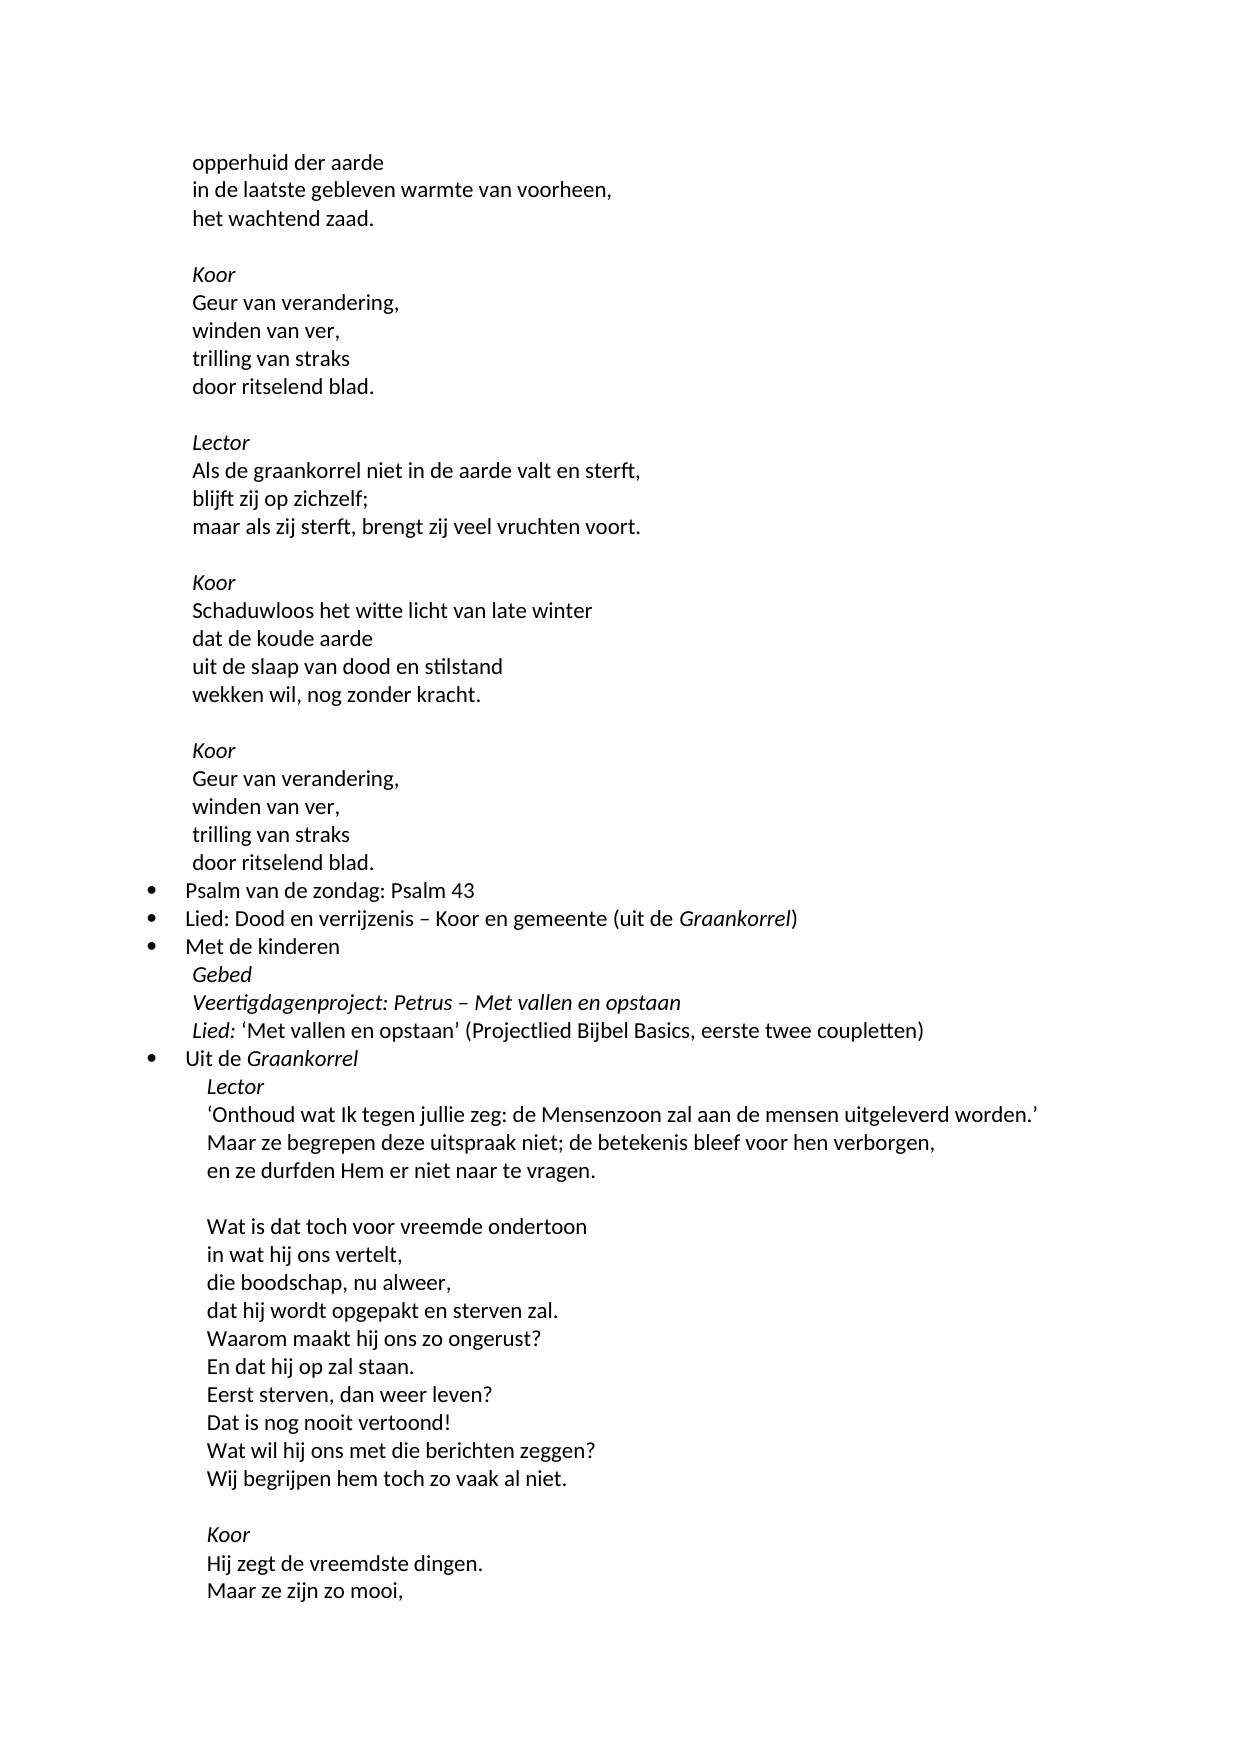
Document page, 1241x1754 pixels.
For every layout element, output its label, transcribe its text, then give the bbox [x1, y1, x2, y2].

text Koor [192, 260, 1093, 288]
text En dat hij op zal staan. [207, 1352, 1093, 1381]
text Lied: ‘Met vallen en opstaan’ (Projectlied Bijbel Basics, eerste twee coupletten) [192, 1016, 1093, 1044]
text winden van ver, [192, 792, 1093, 820]
text Hij zegt de vreemdste dingen. [207, 1549, 1093, 1577]
text opperhuid der aarde [192, 148, 1093, 176]
text Eerst sterven, dan weer leven? [207, 1381, 1093, 1408]
list Met de kinderen [148, 932, 1093, 960]
text Lector [207, 1072, 1093, 1100]
text ‘Onthoud wat Ik tegen jullie zeg: de Mensenzoon zal aan de mensen uitgeleverd worden.’ [207, 1100, 1093, 1128]
text Als de graankorrel niet in de aarde valt en sterft, [192, 456, 1093, 484]
text Gebed [192, 960, 1093, 988]
list Uit de Graankorrel [148, 1044, 1093, 1072]
text Geur van verandering, [192, 288, 1093, 316]
text Dat is nog nooit vertoond! [207, 1408, 1093, 1437]
text in wat hij ons vertelt, [207, 1240, 1093, 1268]
text trilling van straks [192, 820, 1093, 848]
text winden van ver, [192, 316, 1093, 344]
text het wachtend zaad. [192, 204, 1093, 232]
text dat hij wordt opgepakt en sterven zal. [207, 1296, 1093, 1324]
text Wat wil hij ons met die berichten zeggen? [207, 1437, 1093, 1464]
text uit de slaap van dood en stilstand [192, 652, 1093, 680]
text Maar ze begrepen deze uitspraak niet; de betekenis bleef voor hen verborgen, [207, 1128, 1093, 1156]
text Waarom maakt hij ons zo ongerust? [207, 1324, 1093, 1352]
text maar als zij sterft, brengt zij veel vruchten voort. [192, 512, 1093, 540]
text Koor [207, 1521, 1093, 1549]
text Wij begrijpen hem toch zo vaak al niet. [207, 1464, 1093, 1493]
text trilling van straks [192, 344, 1093, 372]
text Maar ze zijn zo mooi, [207, 1577, 1093, 1605]
text door ritselend blad. [192, 372, 1093, 400]
list Psalm van de zondag: Psalm 43 [148, 876, 1093, 904]
text Veertigdagenproject: Petrus – Met vallen en opstaan [192, 988, 1093, 1016]
text Schaduwloos het witte licht van late winter [192, 596, 1093, 624]
text door ritselend blad. [192, 848, 1093, 876]
text en ze durfden Hem er niet naar te vragen. [207, 1156, 1093, 1184]
text in de laatste gebleven warmte van voorheen, [192, 176, 1093, 204]
text Koor [192, 568, 1093, 596]
text wekken wil, nog zonder kracht. [192, 680, 1093, 708]
text Lector [192, 428, 1093, 456]
text blijft zij op zichzelf; [192, 484, 1093, 512]
text dat de koude aarde [192, 624, 1093, 652]
text Geur van verandering, [192, 764, 1093, 792]
text Koor [192, 736, 1093, 764]
text die boodschap, nu alweer, [207, 1268, 1093, 1296]
text Wat is dat toch voor vreemde ondertoon [207, 1212, 1093, 1240]
list Lied: Dood en verrijzenis – Koor en gemeente (uit de Graankorrel) [148, 904, 1093, 932]
